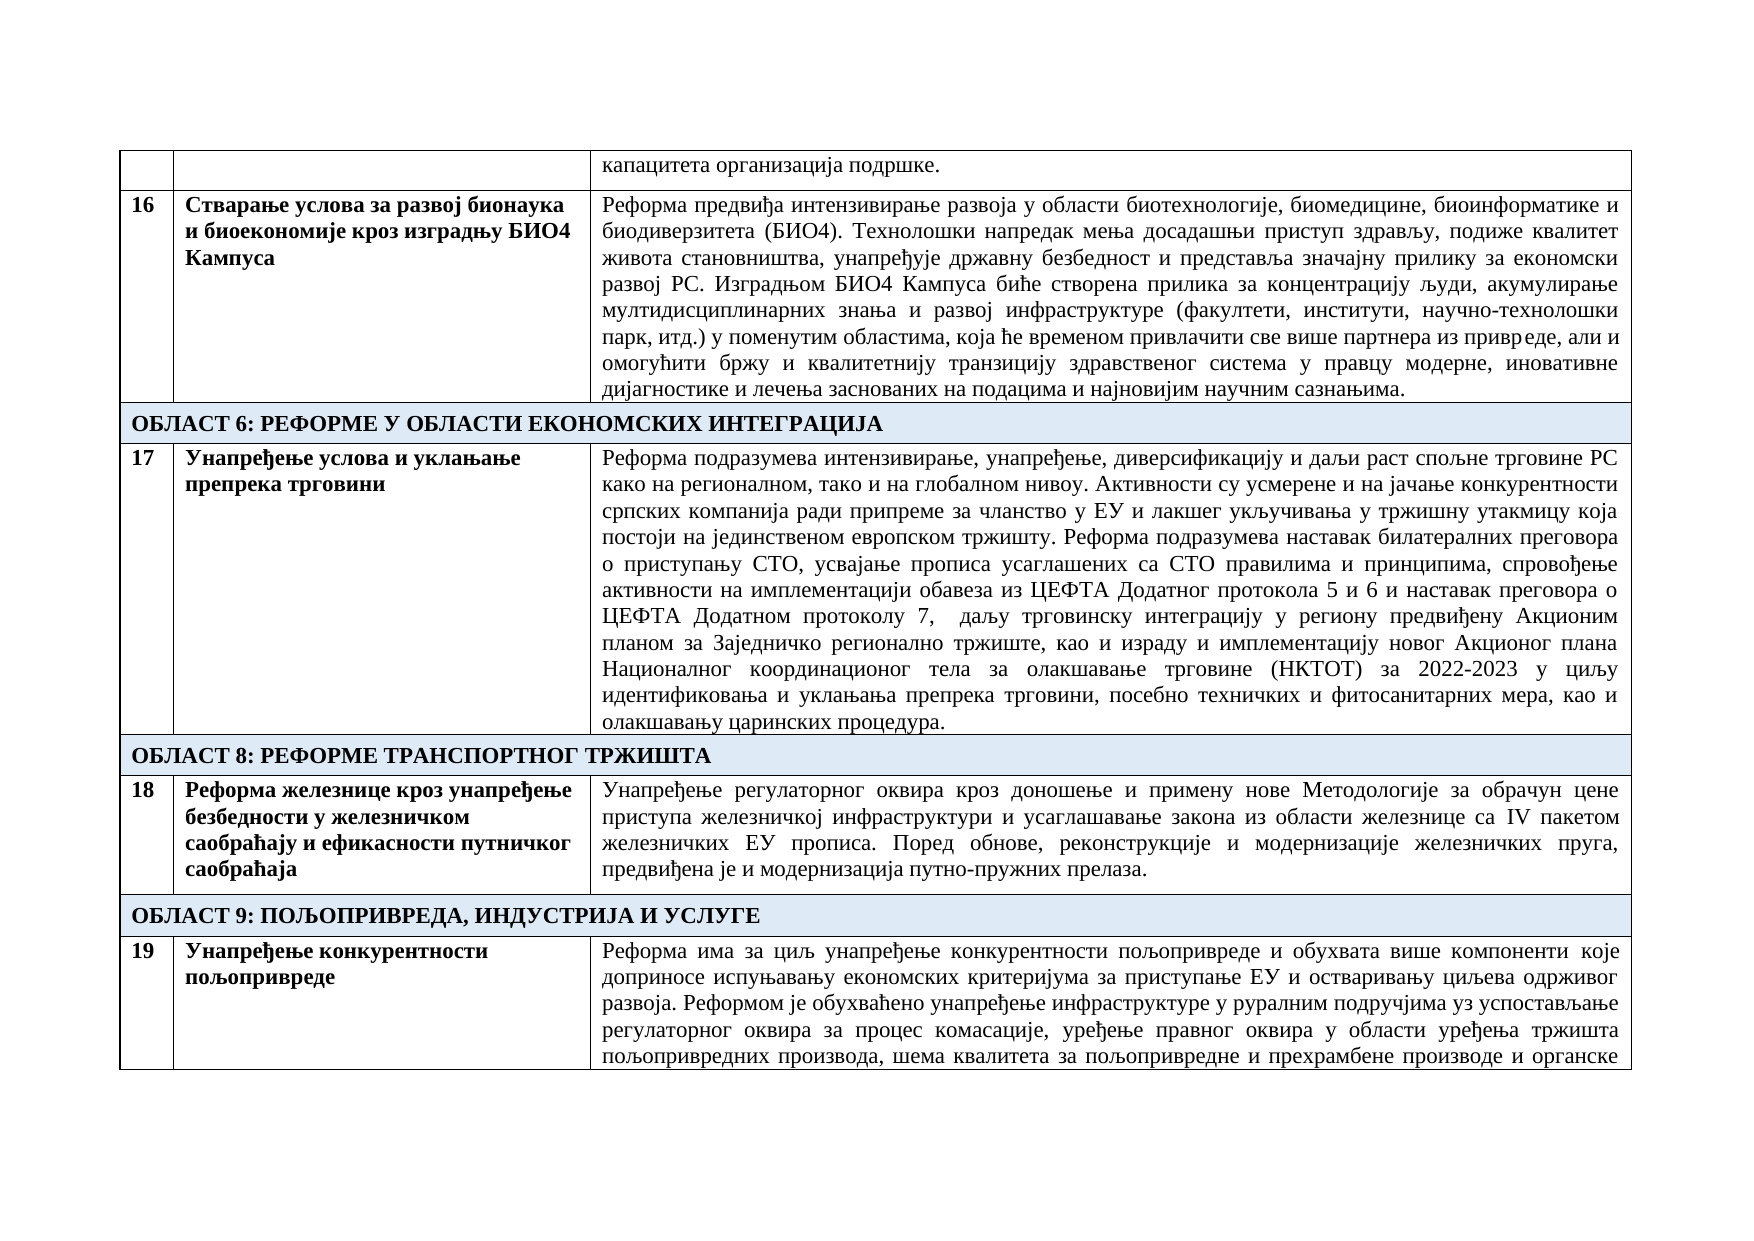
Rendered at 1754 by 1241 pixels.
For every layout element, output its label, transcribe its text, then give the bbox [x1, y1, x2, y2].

table_cell Реформа подразумева интензивирање, унапређење, диверсификацију и даљи раст спољне трговине РС како на регионалном, тако и на глобалном нивоу. Активности су усмерене и на јачање конкурентности српских компанија ради припреме за чланство у ЕУ и лакшег укључивања у тржишну утакмицу која постоји на јединственом европском тржишту. Реформа подразумева наставак билатералних преговора о приступању СТО, усвајање прописа усаглашених са СТО правилима и принципима, спровођење активности на имплементацији обавеза из ЦЕФТА Додатног протокола 5 и 6 и наставак преговора о ЦЕФТА Додатном протоколу 7, даљу трговинску интеграцију у региону предвиђену Акционим планом за Заједничко регионално тржиште, као и израду и имплементацију новог Акционог плана Националног координационог тела за олакшавање трговине (НКТОТ) за 2022-2023 у циљу идентификовања и уклањања препрека трговини, посебно техничких и фитосанитарних мера, као и олакшавању царинских процедура. [591, 444, 1631, 734]
table_cell Унапређење регулаторног оквира кроз доношење и примену нове Методологије за обрачун цене приступа железничкој инфраструктури и усаглашавање закона из области железнице са IV пакетом железничких ЕУ прописа. Поред обнове, реконструкције и модернизације железничких пруга, предвиђена је и модернизација путно-пружних прелаза. [591, 776, 1631, 894]
table_cell Стварање услова за развој бионаука и биоекономије кроз изградњу БИО4 Кампуса [174, 191, 590, 402]
table_cell 19 [121, 937, 173, 1068]
table_cell ОБЛАСТ 9: ПОЉОПРИВРЕДА, ИНДУСТРИЈА И УСЛУГЕ [121, 895, 1631, 936]
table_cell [591, 937, 1631, 1068]
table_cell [174, 937, 590, 1068]
table_cell 16 [121, 191, 173, 402]
table_cell 17 [121, 444, 173, 734]
table_cell 15 [121, 151, 173, 190]
table_cell Реформа железнице кроз унапређење безбедности у железничком саобраћају и ефикасности путничког саобраћаја [174, 776, 590, 894]
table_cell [591, 151, 1631, 190]
table_cell Унапређење услова и уклањање препрека трговини [174, 444, 590, 734]
table_cell 18 [121, 776, 173, 894]
table_cell ОБЛАСТ 8: РЕФОРМЕ ТРАНСПОРТНОГ ТРЖИШТА [121, 735, 1631, 775]
table_cell Реформа предвиђа интензивирање развоја у области биотехнологије, биомедицине, биоинформатике и биодиверзитета (БИО4). Технолошки напредак мења досадашњи приступ здрављу, подиже квалитет живота становништва, унапређује државну безбедност и представља значајну прилику за економски развој РС. Изградњом БИО4 Кампуса биће створена прилика за концентрацију људи, акумулирање мултидисциплинарних знања и развој инфраструктуре (факултети, институти, научно-технолошки парк, итд.) у поменутим областима, која ће временом привлачити све више партнера из приврeде, али и омогућити бржу и квалитетнију транзицију здравственог система у правцу модерне, иновативне дијагностике и лечења заснованих на подацима и најновијим научним сазнањима. [591, 191, 1631, 402]
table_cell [174, 151, 590, 190]
table_cell ОБЛАСТ 6: РЕФОРМE У ОБЛАСТИ ЕКОНОМСКИХ ИНТЕГРАЦИЈА [121, 403, 1631, 443]
